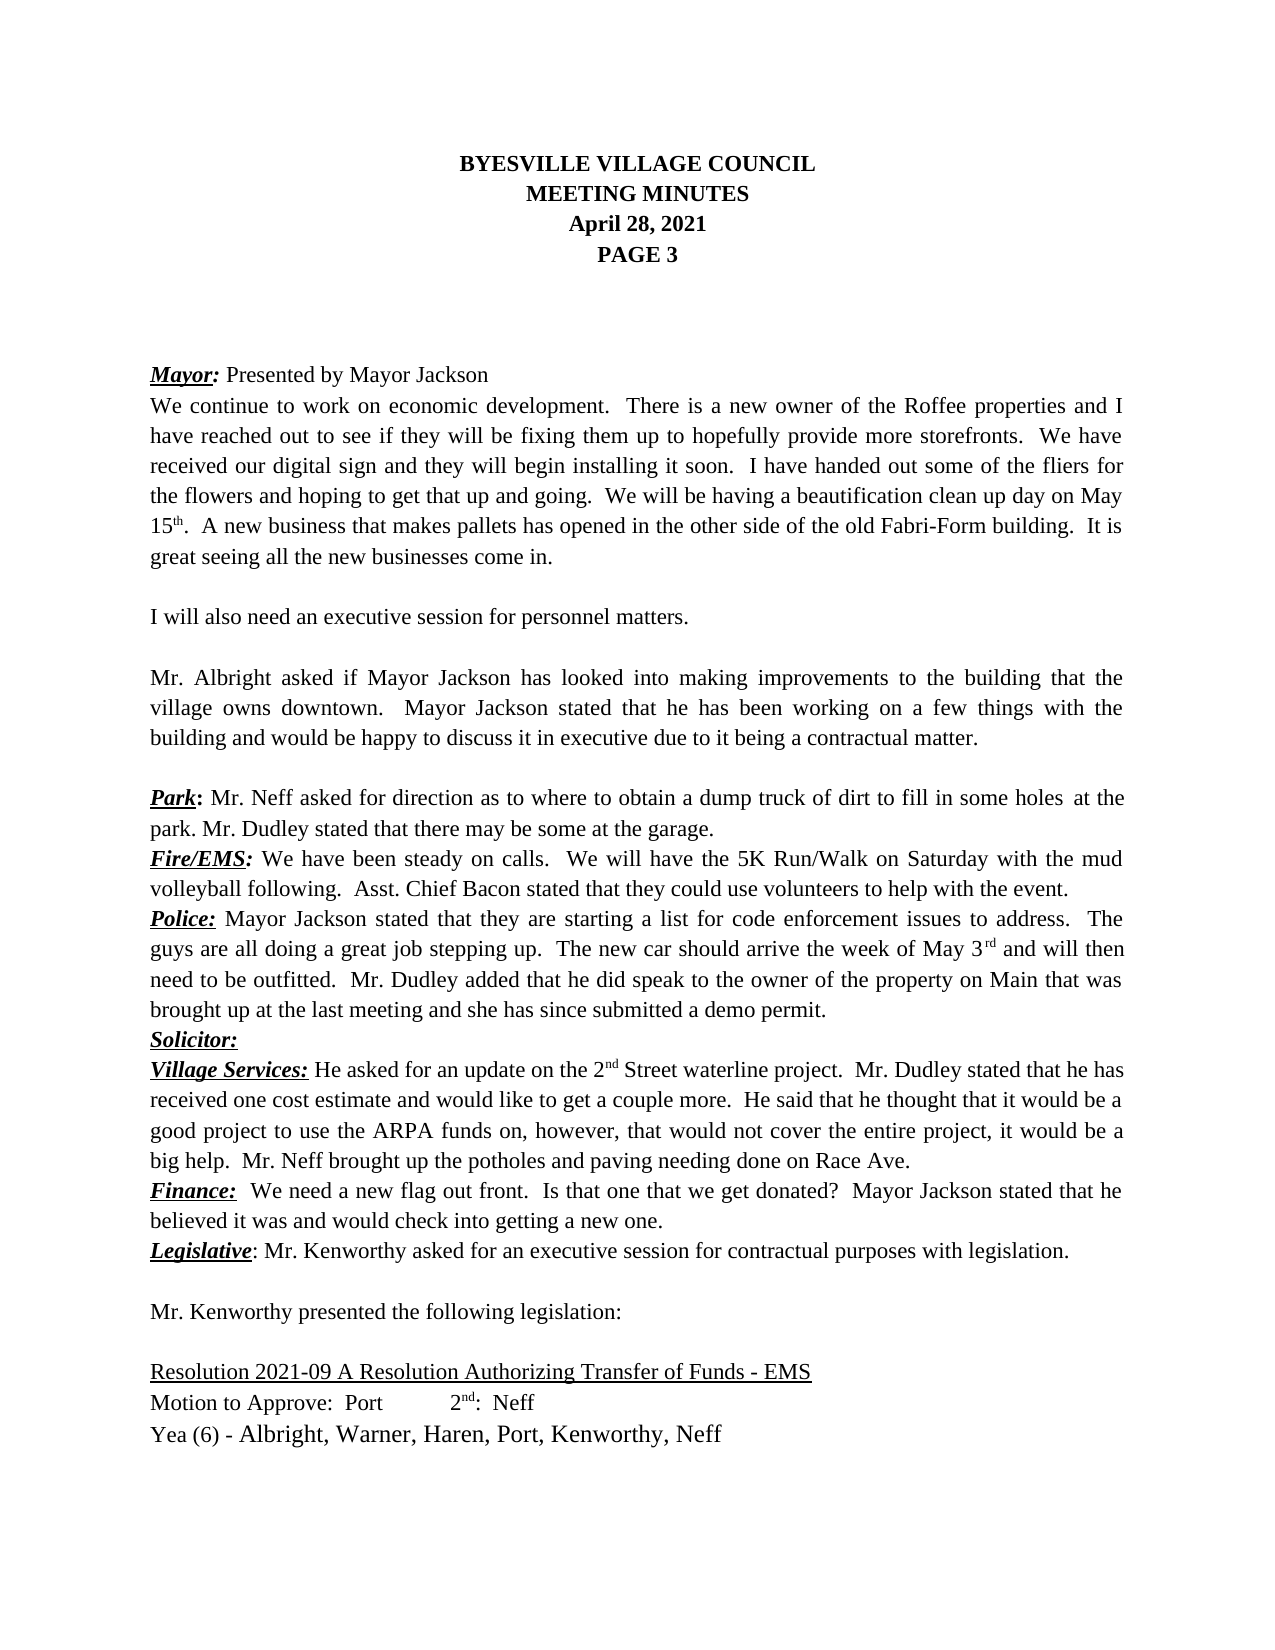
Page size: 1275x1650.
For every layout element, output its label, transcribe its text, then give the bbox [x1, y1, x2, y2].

text I will also need an executive session for personnel matters. [150, 603, 1125, 629]
text Village Services: He asked for an update on the 2nd Street waterline project. Mr. Dudley stated that he has received one cost estimate and would like to get a couple more. He said that he thought that it would be a good project to use the ARPA funds on, however, that would not cover the entire project, it would be a big help. Mr. Neff brought up the potholes and paving needing done on Race Ave. [150, 1056, 1125, 1173]
text Mr. Kenworthy presented the following legislation: [150, 1298, 1125, 1324]
text Resolution 2021-09 A Resolution Authorizing Transfer of Funds - EMS [150, 1358, 1125, 1385]
text Finance: We need a new flag out front. Is that one that we get donated? Mayor Jackson stated that he believed it was and would check into getting a new one. [150, 1177, 1125, 1234]
text Mayor: Presented by Mayor Jackson [150, 361, 1125, 388]
text Mr. Albright asked if Mayor Jackson has looked into making improvements to the building that the village owns downtown. Mayor Jackson stated that he has been working on a few things with the building and would be happy to discuss it in executive due to it being a contractual matter. [150, 663, 1125, 750]
text Legislative: Mr. Kenworthy asked for an executive session for contractual purposes with legislation. [150, 1237, 1125, 1264]
text Police: Mayor Jackson stated that they are starting a list for code enforcement issues to address. The guys are all doing a great job stepping up. The new car should arrive the week of May 3rd and will then need to be outfitted. Mr. Dudley added that he did speak to the owner of the property on Main that was brought up at the last meeting and she has since submitted a demo permit. [150, 905, 1125, 1022]
text We continue to work on economic development. There is a new owner of the Roffee properties and I have reached out to see if they will be fixing them up to hopefully provide more storefronts. We have received our digital sign and they will begin installing it soon. I have handed out some of the fliers for the flowers and hoping to get that up and going. We will be having a beautification clean up day on May 15th. A new business that makes pallets has opened in the other side of the old Fabri-Form building. It is great seeing all the new businesses come in. [150, 392, 1125, 569]
text Fire/EMS: We have been steady on calls. We will have the 5K Run/Walk on Saturday with the mud volleyball following. Asst. Chief Bacon stated that they could use volunteers to help with the event. [150, 845, 1125, 901]
text Motion to Approve: Port 2nd: Neff [150, 1388, 1125, 1415]
text Solicitor: [150, 1026, 1125, 1052]
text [150, 1419, 1125, 1447]
text Park: Mr. Neff asked for direction as to where to obtain a dump truck of dirt to fill in some holes at the park. Mr. Dudley stated that there may be some at the garage. [150, 784, 1125, 841]
